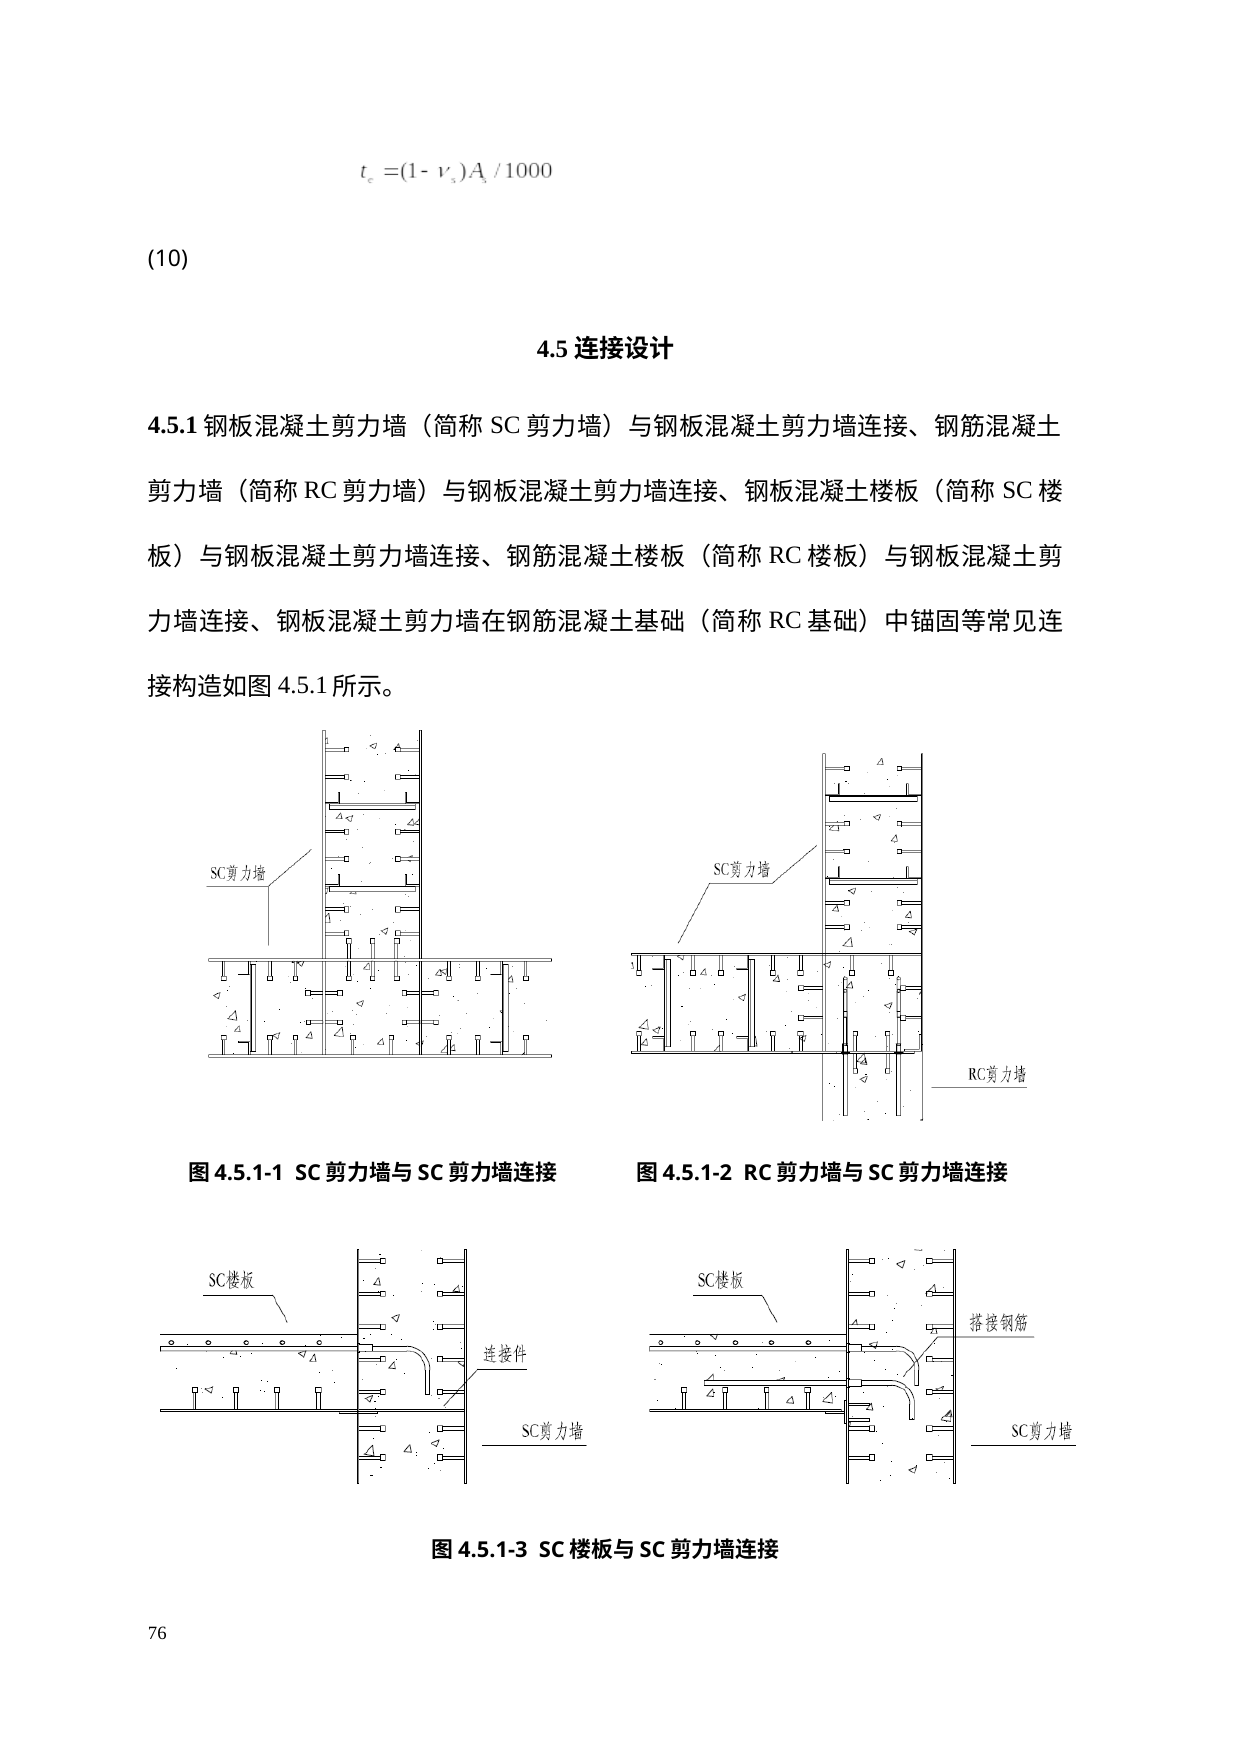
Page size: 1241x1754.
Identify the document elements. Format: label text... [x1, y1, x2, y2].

text 4.5 连接设计 [148, 314, 1063, 379]
text 图4.5.1-3 SC楼板与SC剪力墙连接 [148, 1531, 1063, 1564]
text 4.5.1钢板混凝土剪力墙（简称SC剪力墙）与钢板混凝土剪力墙连接、钢筋混凝土剪力墙（简称RC剪力墙）与钢板混凝土剪力墙连接、钢板混凝土楼板（简称SC楼板）与钢板混凝土剪力墙连接、钢筋混凝土楼板（简称RC楼板）与钢板混凝土剪力墙连接、钢板混凝土剪力墙在钢筋混凝土基础（简称RC基础）中锚固等常见连接构造如图4.5.1所示。 [148, 392, 1063, 717]
table_cell 图4.5.1-2 RC剪力墙与SC剪力墙连接 [597, 1155, 1047, 1200]
table_header [597, 729, 1047, 1155]
text (10) [148, 241, 1063, 273]
table_cell 图4.5.1-1 SC剪力墙与SC剪力墙连接 [148, 1155, 597, 1200]
table_header [148, 729, 597, 1155]
